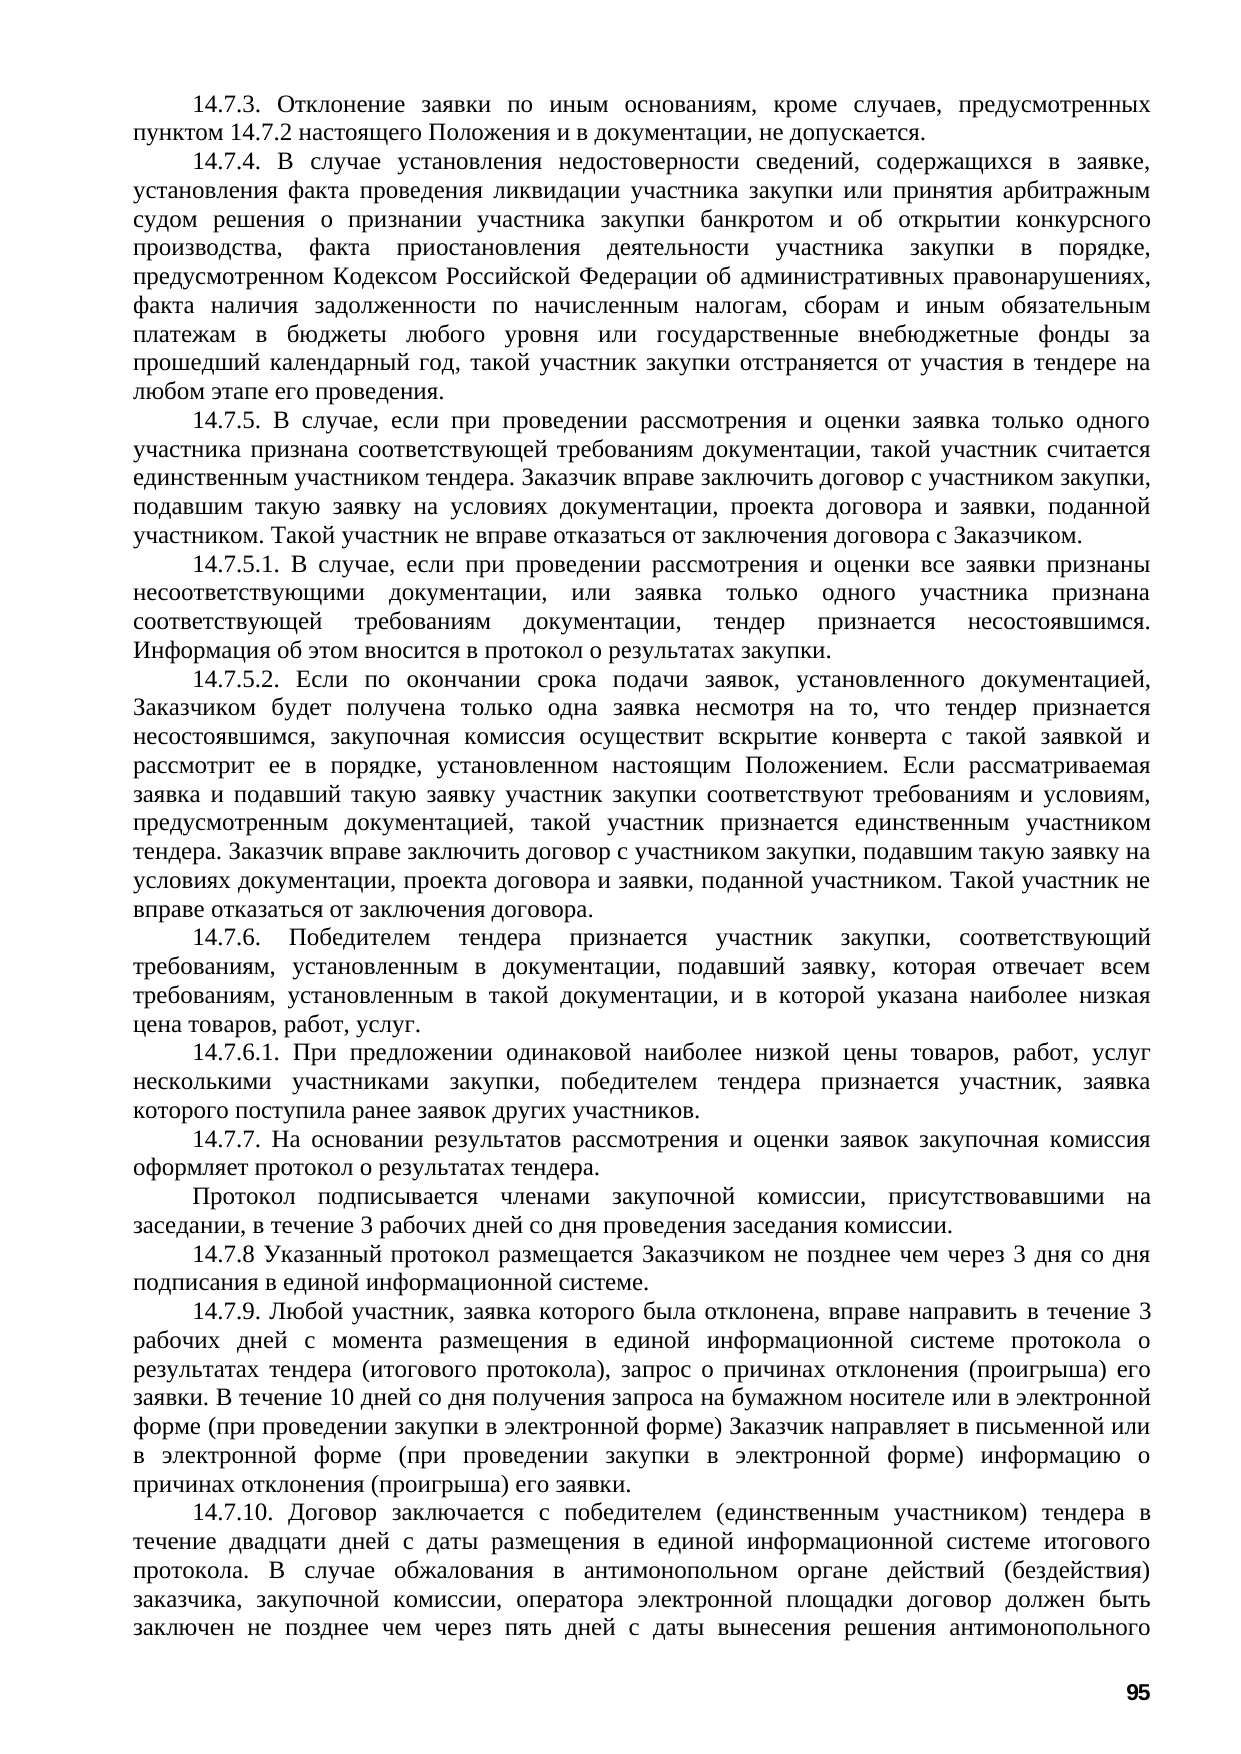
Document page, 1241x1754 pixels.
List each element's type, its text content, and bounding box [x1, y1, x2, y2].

text Протокол подписывается членами закупочной комиссии, присутствовавшими на заседании, в течение 3 рабочих дней со дня проведения заседания комиссии. [133, 1181, 1152, 1239]
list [133, 1555, 1152, 1641]
text 14.7.8 Указанный протокол размещается Заказчиком не позднее чем через 3 дня со дня подписания в единой информационной системе. [133, 1239, 1152, 1296]
text 14.7.5. В случае, если при проведении рассмотрения и оценки заявка только одного участника признана соответствующей требованиям документации, такой участник считается единственным участником тендера. Заказчик вправе заключить договор с участником закупки, подавшим такую заявку на условиях документации, проекта договора и заявки, поданной участником. Такой участник не вправе отказаться от заключения договора с Заказчиком. [133, 405, 1152, 549]
text 14.7.5.1. В случае, если при проведении рассмотрения и оценки все заявки признаны несоответствующими документации, или заявка только одного участника признана соответствующей требованиям документации, тендер признается несостоявшимся. Информация об этом вносится в протокол о результатах закупки. [133, 549, 1152, 664]
text 14.7.5.2. Если по окончании срока подачи заявок, установленного документацией, Заказчиком будет получена только одна заявка несмотря на то, что тендер признается несостоявшимся, закупочная комиссия осуществит вскрытие конверта с такой заявкой и рассмотрит ее в порядке, установленном настоящим Положением. Если рассматриваемая заявка и подавший такую заявку участник закупки соответствуют требованиям и условиям, предусмотренным документацией, такой участник признается единственным участником тендера. Заказчик вправе заключить договор с участником закупки, подавшим такую заявку на условиях документации, проекта договора и заявки, поданной участником. Такой участник не вправе отказаться от заключения договора. [133, 664, 1152, 922]
text 14.7.7. На основании результатов рассмотрения и оценки заявок закупочная комиссия оформляет протокол о результатах тендера. [133, 1124, 1152, 1181]
text 14.7.6. Победителем тендера признается участник закупки, соответствующий требованиям, установленным в документации, подавший заявку, которая отвечает всем требованиям, установленным в такой документации, и в которой указана наиболее низкая цена товаров, работ, услуг. [133, 922, 1152, 1037]
text 14.7.6.1. При предложении одинаковой наиболее низкой цены товаров, работ, услуг несколькими участниками закупки, победителем тендера признается участник, заявка которого поступила ранее заявок других участников. [133, 1037, 1152, 1124]
text 14.7.3. Отклонение заявки по иным основаниям, кроме случаев, предусмотренных пунктом 14.7.2 настоящего Положения и в документации, не допускается. [133, 89, 1152, 146]
text 14.7.9. Любой участник, заявка которого была отклонена, вправе направить в течение 3 рабочих дней с момента размещения в единой информационной системе протокола о результатах тендера (итогового протокола), запрос о причинах отклонения (проигрыша) его заявки. В течение 10 дней со дня получения запроса на бумажном носителе или в электронной форме (при проведении закупки в электронной форме) Заказчик направляет в письменной или в электронной форме (при проведении закупки в электронной форме) информацию о причинах отклонения (проигрыша) его заявки. [133, 1296, 1152, 1497]
text 14.7.4. В случае установления недостоверности сведений, содержащихся в заявке, установления факта проведения ликвидации участника закупки или принятия арбитражным судом решения о признании участника закупки банкротом и об открытии конкурсного производства, факта приостановления деятельности участника закупки в порядке, предусмотренном Кодексом Российской Федерации об административных правонарушениях, факта наличия задолженности по начисленным налогам, сборам и иным обязательным платежам в бюджеты любого уровня или государственные внебюджетные фонды за прошедший календарный год, такой участник закупки отстраняется от участия в тендере на любом этапе его проведения. [133, 146, 1152, 405]
